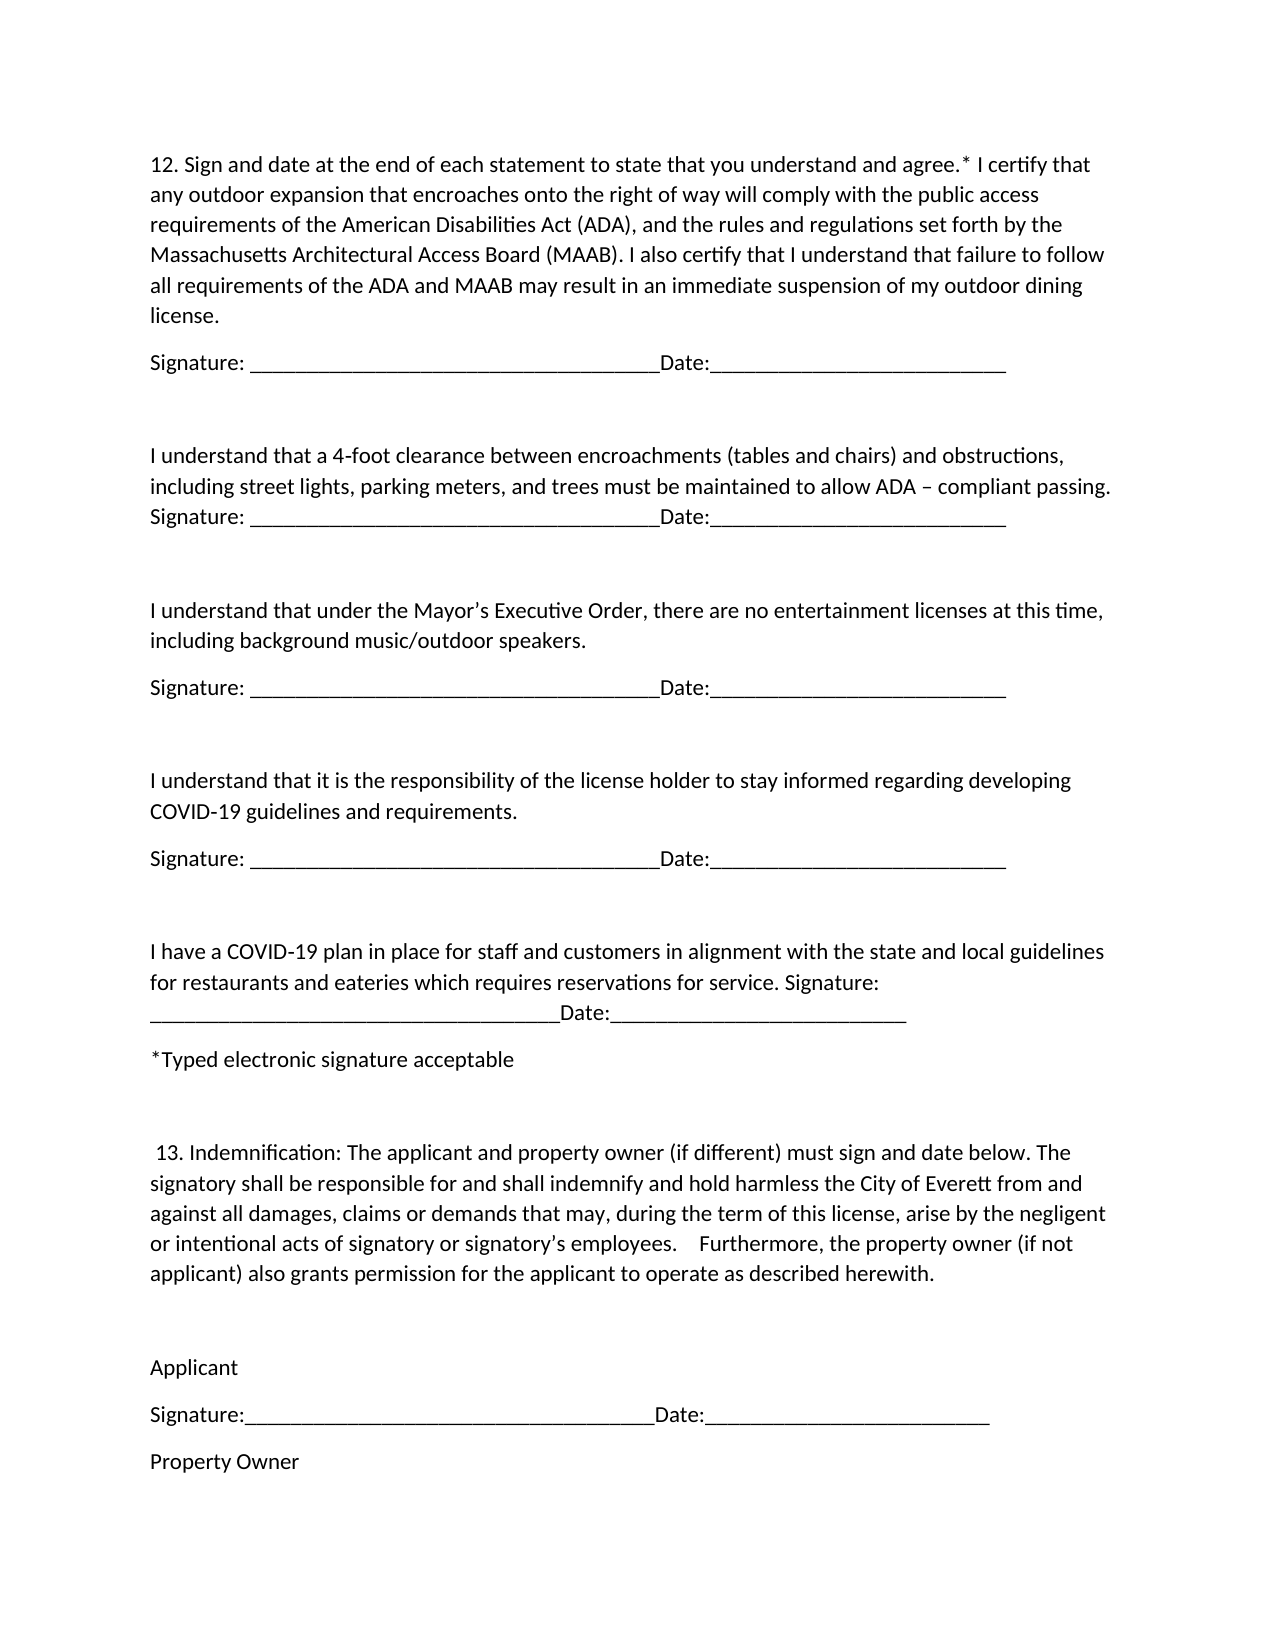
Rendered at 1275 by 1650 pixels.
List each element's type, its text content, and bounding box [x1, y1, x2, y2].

text Signature: ____________________________________Date:__________________________ [150, 348, 1125, 376]
text I understand that under the Mayor’s Executive Order, there are no entertainment licenses at this time, including background music/outdoor speakers. [150, 596, 1125, 654]
text *Typed electronic signature acceptable [150, 1045, 1125, 1073]
text Property Owner [150, 1447, 1125, 1475]
text I understand that it is the responsibility of the license holder to stay informed regarding developing COVID‐19 guidelines and requirements. [150, 767, 1125, 825]
text I have a COVID‐19 plan in place for staff and customers in alignment with the state and local guidelines for restaurants and eateries which requires reservations for service. Signature: ____________________________________Date:__________________________ [150, 937, 1125, 1026]
text Signature: ____________________________________Date:__________________________ [150, 844, 1125, 872]
text 12. Sign and date at the end of each statement to state that you understand and agree.* I certify that any outdoor expansion that encroaches onto the right of way will comply with the public access requirements of the American Disabilities Act (ADA), and the rules and regulations set forth by the Massachusetts Architectural Access Board (MAAB). I also certify that I understand that failure to follow all requirements of the ADA and MAAB may result in an immediate suspension of my outdoor dining license. [150, 150, 1125, 329]
text Signature:____________________________________Date:_________________________ [150, 1400, 1125, 1428]
text I understand that a 4‐foot clearance between encroachments (tables and chairs) and obstructions, including street lights, parking meters, and trees must be maintained to allow ADA – compliant passing. Signature: ____________________________________Date:__________________________ [150, 442, 1125, 530]
text Applicant [150, 1353, 1125, 1381]
text Signature: ____________________________________Date:__________________________ [150, 673, 1125, 701]
text 13. Indemnification: The applicant and property owner (if different) must sign and date below. The signatory shall be responsible for and shall indemnify and hold harmless the City of Everett from and against all damages, claims or demands that may, during the term of this license, arise by the negligent or intentional acts of signatory or signatory’s employees. Furthermore, the property owner (if not applicant) also grants permission for the applicant to operate as described herewith. [150, 1138, 1125, 1287]
